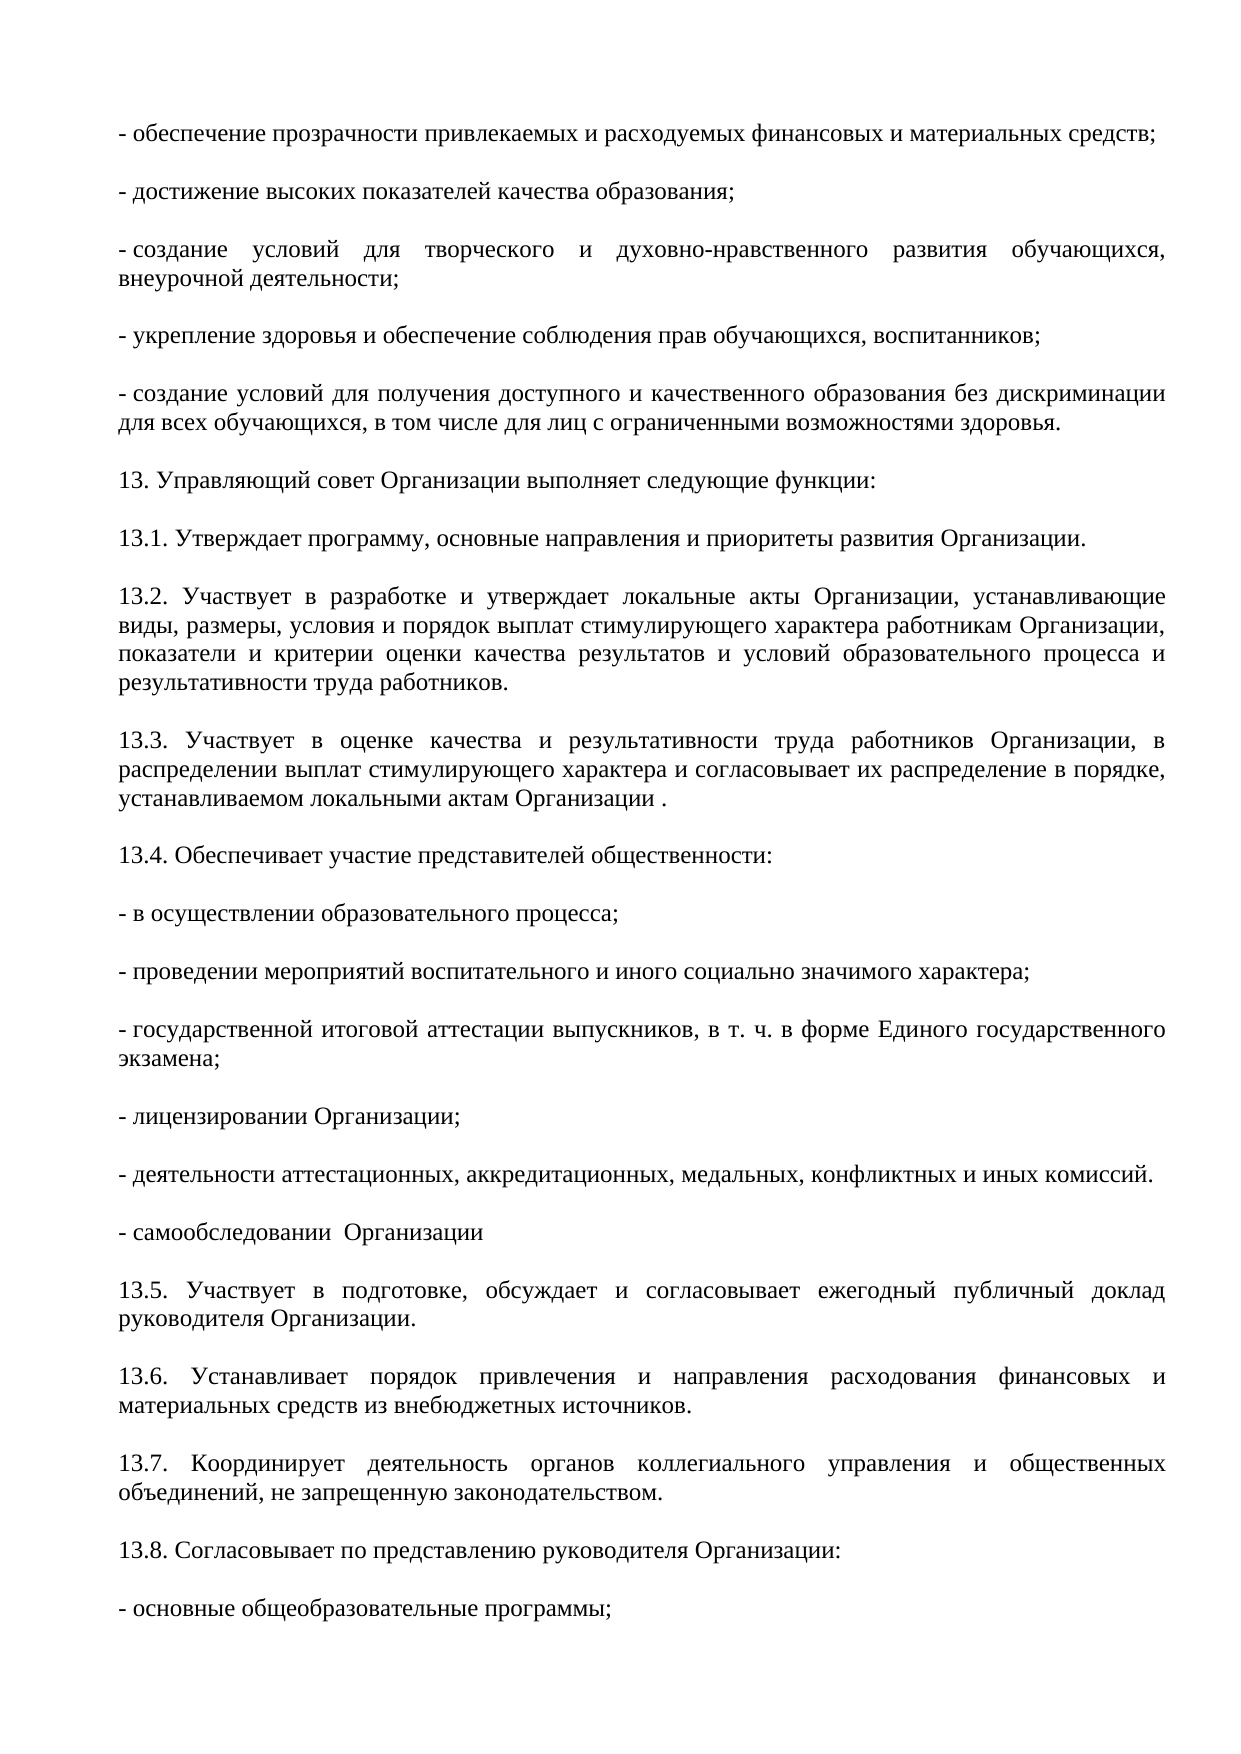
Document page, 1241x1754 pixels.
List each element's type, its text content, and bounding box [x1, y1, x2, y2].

text 13.8. Согласовывает по представлению руководителя Организации: [118, 1535, 1167, 1563]
text -​ создание условий для творческого и духовно-нравственного развития обучающихся, внеурочной деятельности; [118, 234, 1167, 291]
text 13.4. Обеспечивает участие представителей общественности: [118, 841, 1167, 869]
text -​ проведении мероприятий воспитательного и иного социально значимого характера; [118, 956, 1167, 985]
text -​ лицензировании Организации; [118, 1101, 1167, 1130]
text -​ укрепление здоровья и обеспечение соблюдения прав обучающихся, воспитанников; [118, 321, 1167, 349]
text -​ основные общеобразовательные программы; [118, 1593, 1167, 1621]
text 13. Управляющий совет Организации выполняет следующие функции: [118, 465, 1167, 494]
text -​ государственной итоговой аттестации выпускников, в т. ч. в форме Единого государственного экзамена; [118, 1014, 1167, 1072]
text -​ создание условий для получения доступного и качественного образования без дискриминации для всех обучающихся, в том числе для лиц с ограниченными возможностями здоровья. [118, 378, 1167, 436]
text 13.6. Устанавливает порядок привлечения и направления расходования финансовых и материальных средств из внебюджетных источников. [118, 1361, 1167, 1419]
text 13.1. Утверждает программу, основные направления и приоритеты развития Организации. [118, 523, 1167, 552]
text 13.7. Координирует деятельность органов коллегиального управления и общественных объединений, не запрещенную законодательством. [118, 1448, 1167, 1506]
text 13.3. Участвует в оценке качества и результативности труда работников Организации, в распределении выплат стимулирующего характера и согласовывает их распределение в порядке, устанавливаемом локальными актам Организации . [118, 725, 1167, 811]
text -​ обеспечение прозрачности привлекаемых и расходуемых финансовых и материальных средств; [118, 118, 1167, 147]
text -​ в осуществлении образовательного процесса; [118, 898, 1167, 927]
text -​ достижение высоких показателей качества образования; [118, 176, 1167, 205]
text 13.2. Участвует в разработке и утверждает локальные акты Организации, устанавливающие виды, размеры, условия и порядок выплат стимулирующего характера работникам Организации, показатели и критерии оценки качества результатов и условий образовательного процесса и результативности труда работников. [118, 581, 1167, 696]
text 13.5. Участвует в подготовке, обсуждает и согласовывает ежегодный публичный доклад руководителя Организации. [118, 1275, 1167, 1332]
text -​ самообследовании Организации [118, 1217, 1167, 1246]
text -​ деятельности аттестационных, аккредитационных, медальных, конфликтных и иных комиссий. [118, 1159, 1167, 1188]
